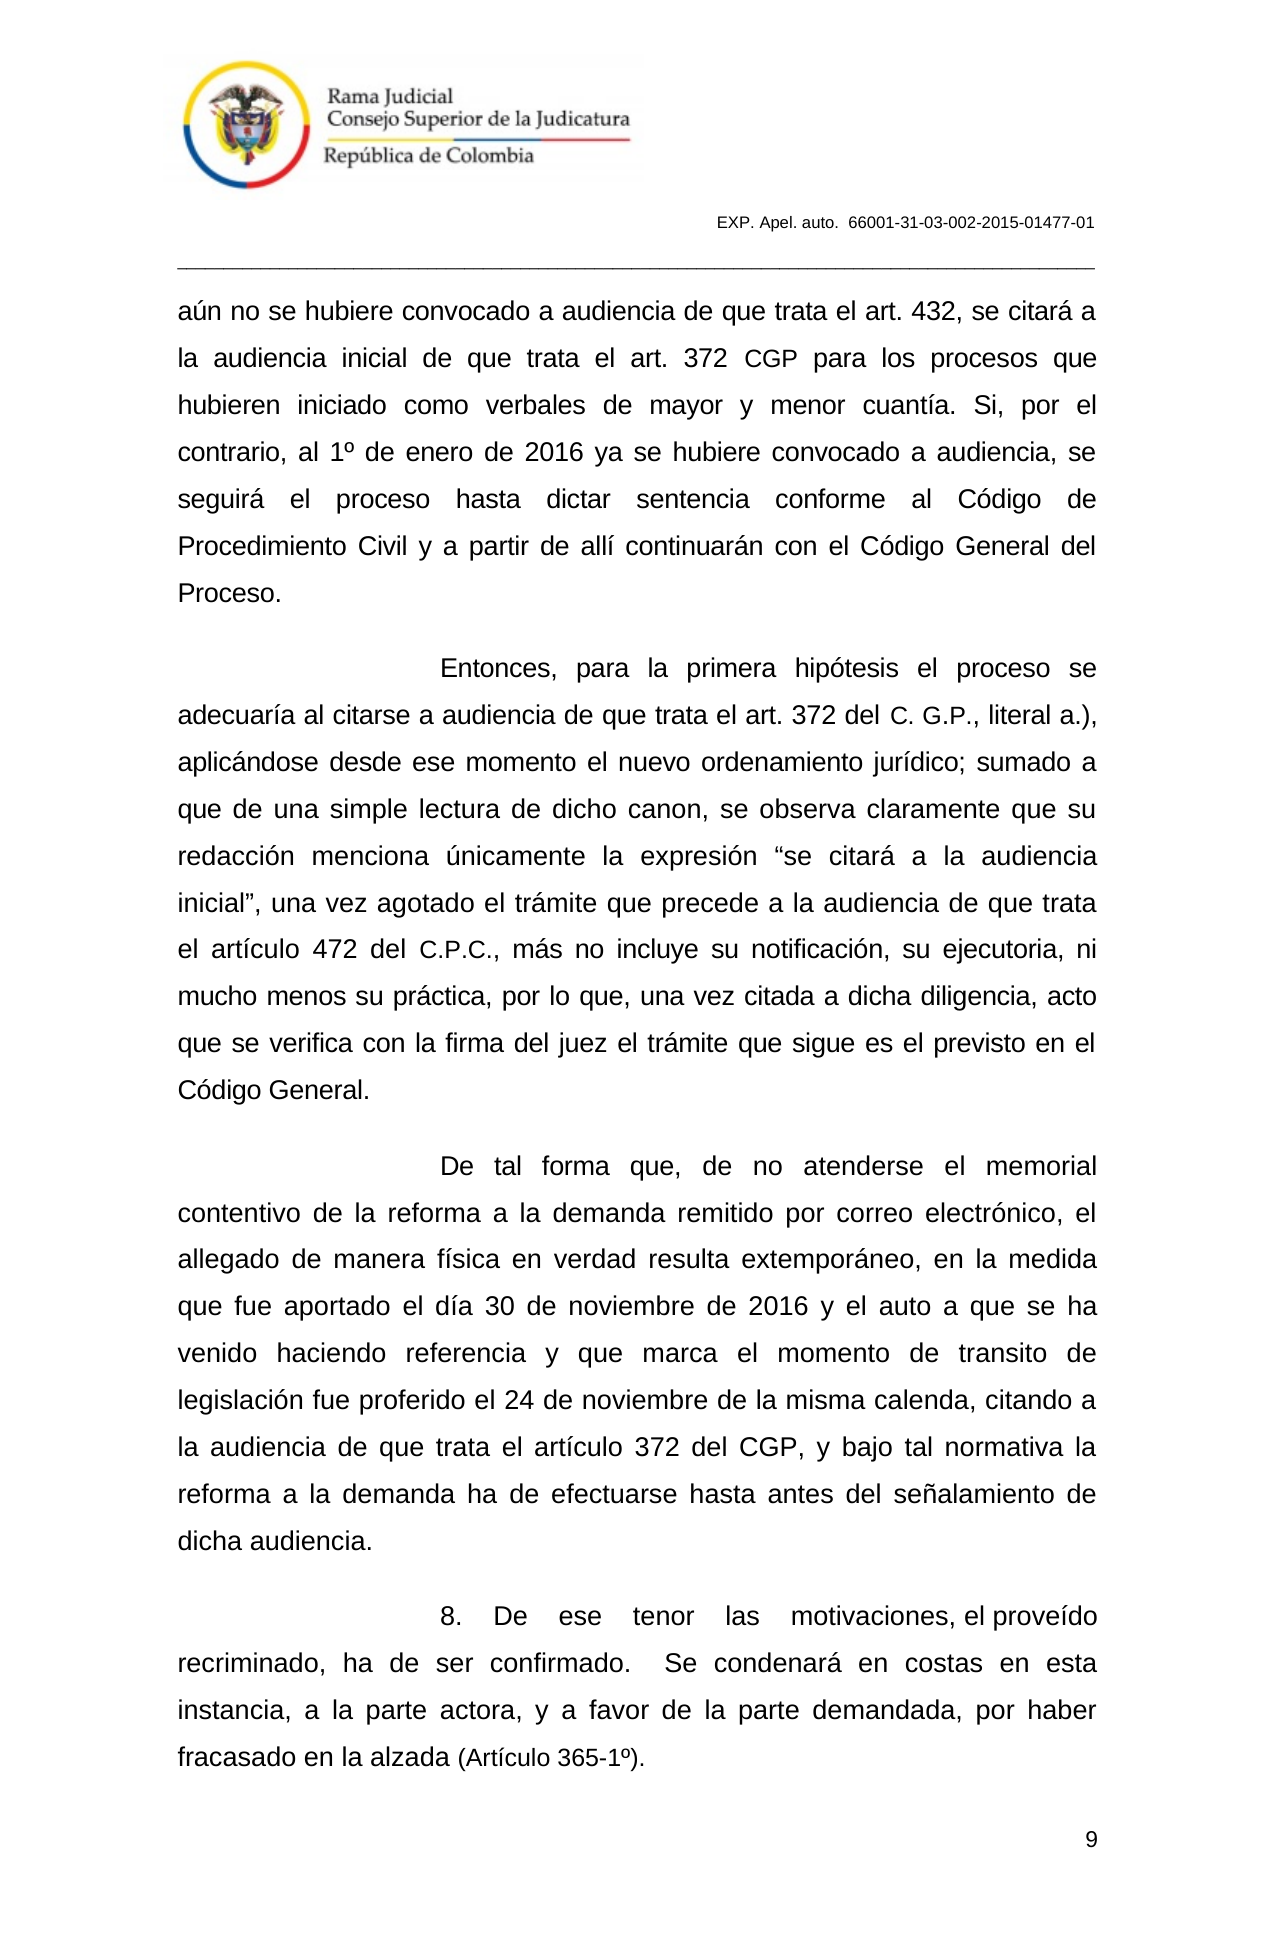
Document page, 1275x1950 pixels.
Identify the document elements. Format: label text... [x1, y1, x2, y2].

text 8. De ese tenor las motivaciones, el proveído recriminado, ha de ser confirmado. Se condenará en costas en esta instancia, a la parte actora, y a favor de la parte demandada, por haber fracasado en la alzada (Artículo 365-1º). [177, 1600, 1098, 1772]
text De tal forma que, de no atenderse el memorial contentivo de la reforma a la demanda remitido por correo electrónico, el allegado de manera física en verdad resulta extemporáneo, en la medida que fue aportado el día 30 de noviembre de 2016 y el auto a que se ha venido haciendo referencia y que marca el momento de transito de legislación fue proferido el 24 de noviembre de la misma calenda, citando a la audiencia de que trata el artículo 372 del CGP, y bajo tal normativa la reforma a la demanda ha de efectuarse hasta antes del señalamiento de dicha audiencia. [177, 1150, 1098, 1556]
picture [163, 37, 645, 200]
text Entonces, para la primera hipótesis el proceso se adecuaría al citarse a audiencia de que trata el art. 372 del C. G.P., literal a.), aplicándose desde ese momento el nuevo ordenamiento jurídico; sumado a que de una simple lectura de dicho canon, se observa claramente que su redacción menciona únicamente la expresión “se citará a la audiencia inicial”, una vez agotado el trámite que precede a la audiencia de que trata el artículo 472 del C.P.C., más no incluye su notificación, su ejecutoria, ni mucho menos su práctica, por lo que, una vez citada a dicha diligencia, acto que se verifica con la firma del juez el trámite que sigue es el previsto en el Código General. [177, 652, 1098, 1105]
